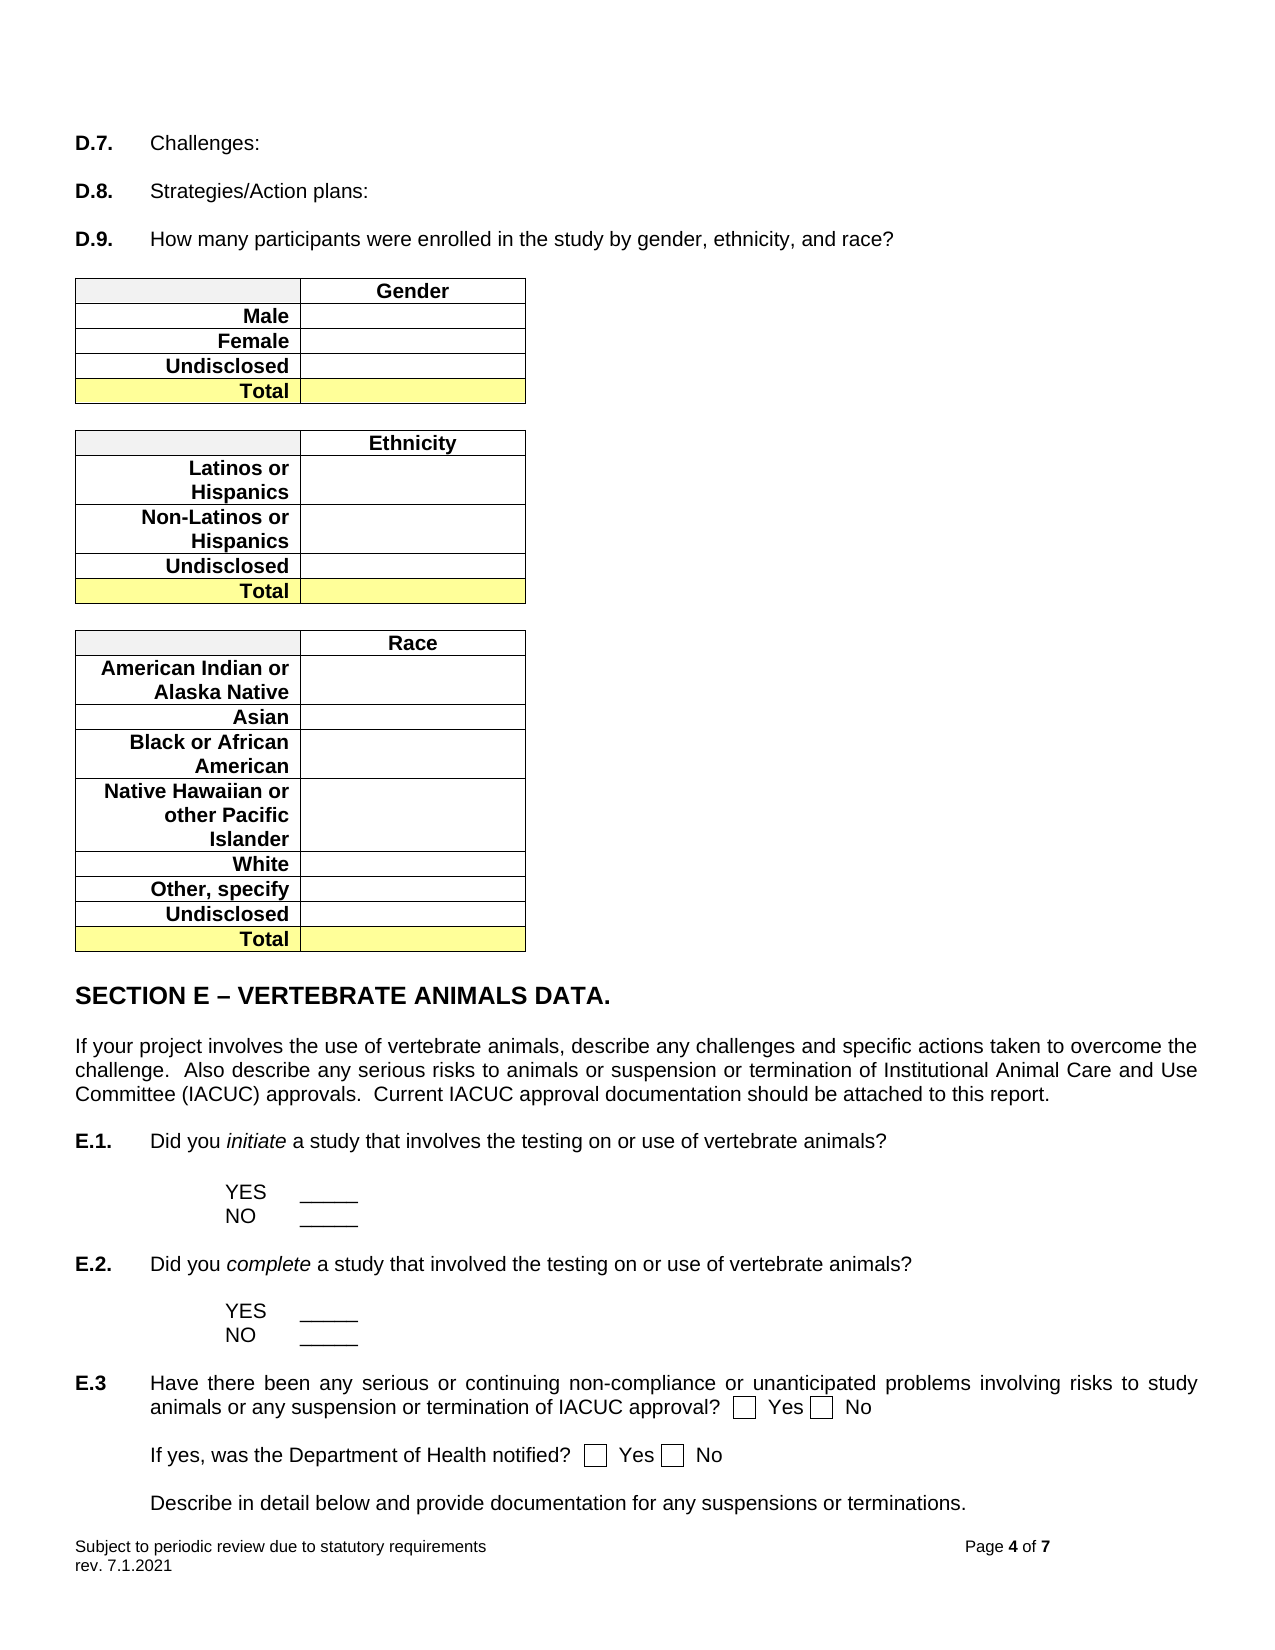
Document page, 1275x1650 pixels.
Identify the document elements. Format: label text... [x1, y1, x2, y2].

table_cell [301, 354, 525, 377]
text E.1. Did you initiate a study that involves the testing on or use of vertebrate animals? [75, 1129, 1200, 1153]
text SECTION E – VERTEBRATE ANIMALS DATA. [75, 981, 1200, 1009]
table_header [76, 431, 300, 455]
text NO _____ [75, 1203, 1200, 1227]
table_header Gender [301, 279, 525, 302]
table_header [76, 631, 300, 655]
table_cell Undisclosed [76, 554, 300, 578]
table_cell White [76, 852, 300, 876]
text D.9. How many participants were enrolled in the study by gender, ethnicity, and race? [75, 227, 1200, 251]
table_cell Male [76, 304, 300, 327]
table_cell [301, 779, 525, 851]
table_cell [301, 505, 525, 553]
table_cell Other, specify [76, 877, 300, 901]
table_cell Asian [76, 705, 300, 729]
table_cell [301, 730, 525, 778]
text D.7. Challenges: [75, 131, 1200, 155]
table_cell [301, 379, 525, 402]
table_cell Total [76, 579, 300, 603]
table_cell Undisclosed [76, 902, 300, 926]
table_cell [301, 656, 525, 704]
table_cell Latinos or Hispanics [76, 456, 300, 504]
table_cell [301, 579, 525, 603]
table_cell [301, 927, 525, 951]
table_header Race [301, 631, 525, 655]
text If yes, was the Department of Health notified? Yes No [150, 1443, 1200, 1467]
text If your project involves the use of vertebrate animals, describe any challenges and specific actions taken to overcome the challenge. Also describe any serious risks to animals or suspension or termination of Institutional Animal Care and Use Committee (IACUC) approvals. Current IACUC approval documentation should be attached to this report. [75, 1033, 1200, 1105]
text D.8. Strategies/Action plans: [75, 179, 1200, 203]
text NO _____ [75, 1323, 1200, 1347]
table_cell Undisclosed [76, 354, 300, 377]
table_cell Native Hawaiian or other Pacific Islander [76, 779, 300, 851]
table_cell [301, 554, 525, 578]
table_cell Non-Latinos or Hispanics [76, 505, 300, 553]
table_cell Total [76, 379, 300, 402]
text YES _____ [150, 1179, 1200, 1203]
table_cell [301, 705, 525, 729]
table_cell Black or African American [76, 730, 300, 778]
text E.3 Have there been any serious or continuing non-compliance or unanticipated problems involving risks to study animals or any suspension or termination of IACUC approval? Yes No [75, 1371, 1200, 1419]
text YES _____ [150, 1299, 1200, 1323]
table_cell [301, 329, 525, 352]
table_cell [301, 877, 525, 901]
table_cell [301, 902, 525, 926]
table_header [76, 279, 300, 302]
text Describe in detail below and provide documentation for any suspensions or terminations. [75, 1491, 1200, 1515]
table_cell [301, 852, 525, 876]
table_cell Total [76, 927, 300, 951]
table_header Ethnicity [301, 431, 525, 455]
table_cell American Indian or Alaska Native [76, 656, 300, 704]
text E.2. Did you complete a study that involved the testing on or use of vertebrate animals? [75, 1251, 1200, 1275]
table_cell Female [76, 329, 300, 352]
table_cell [301, 456, 525, 504]
table_cell [301, 304, 525, 327]
